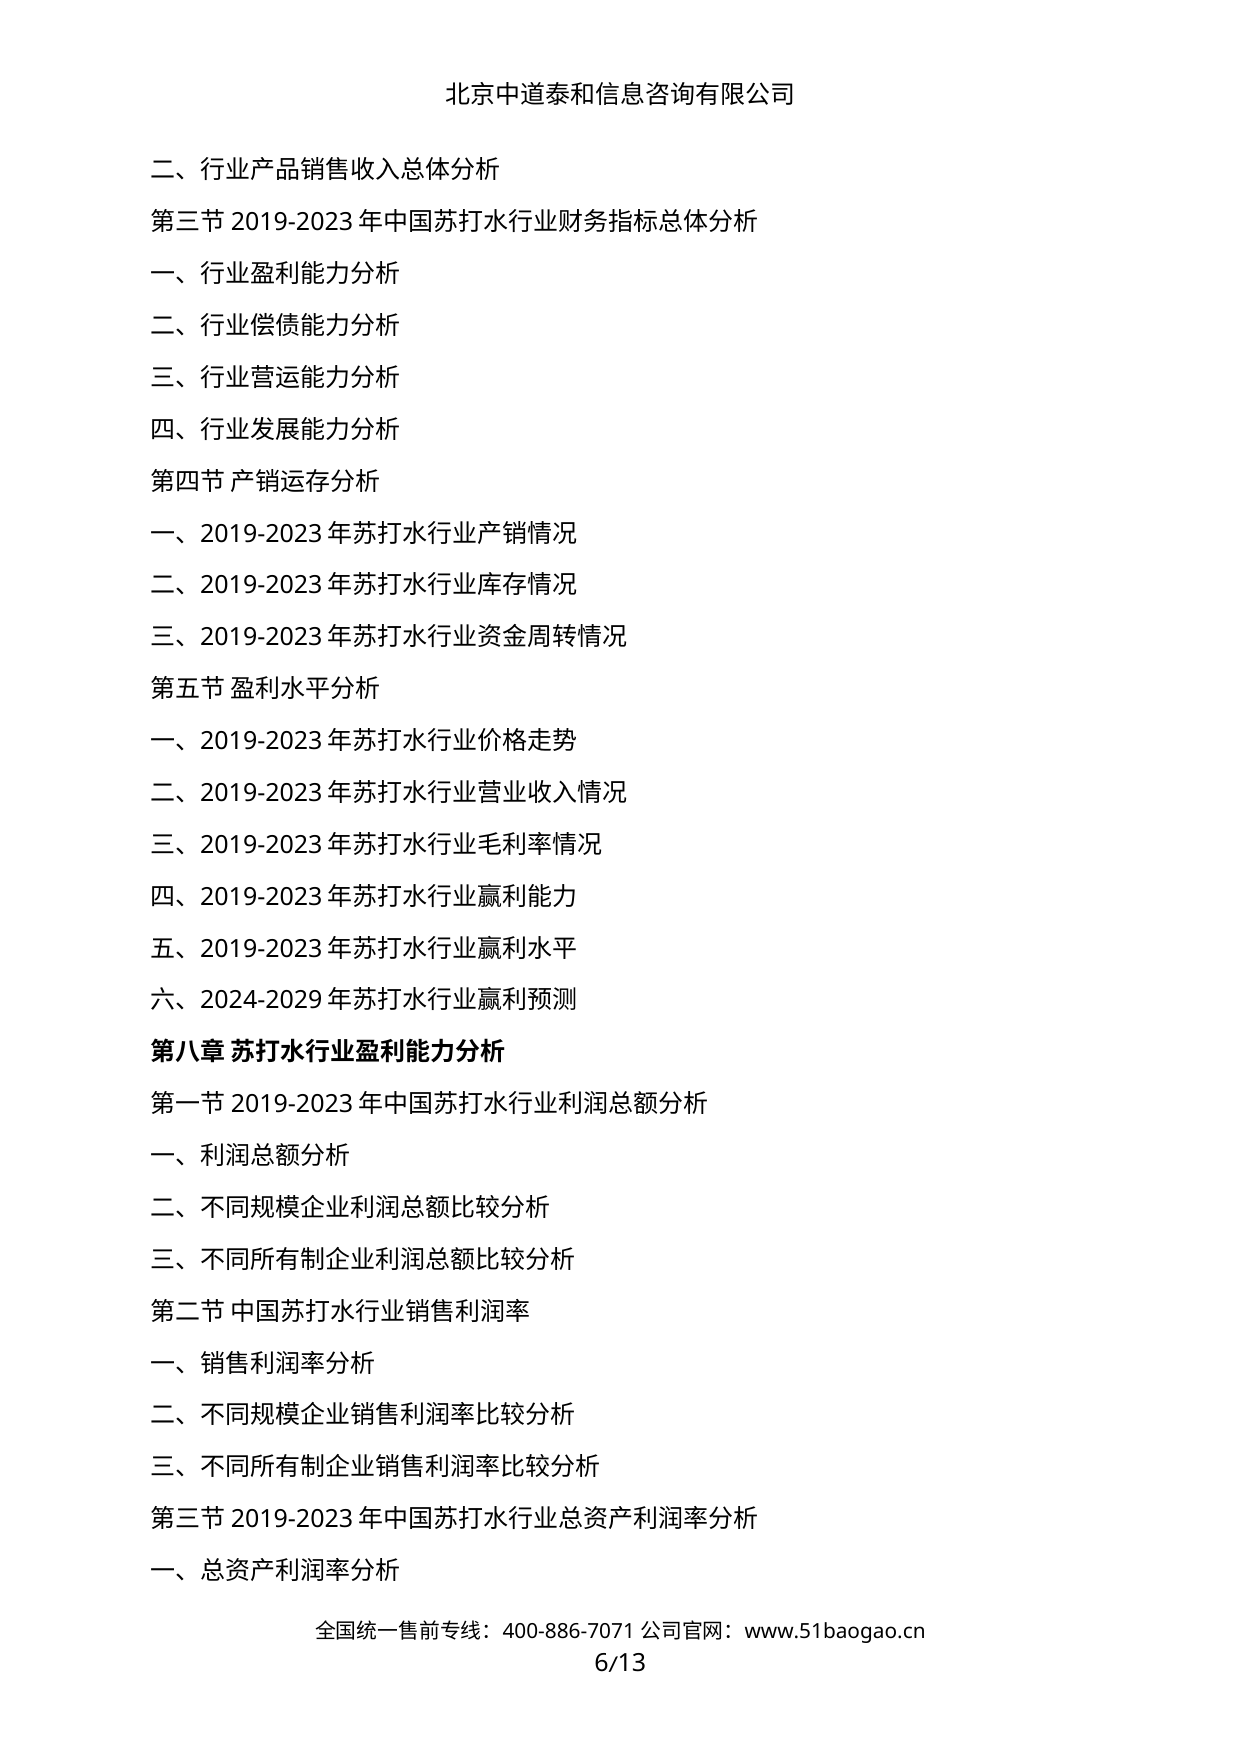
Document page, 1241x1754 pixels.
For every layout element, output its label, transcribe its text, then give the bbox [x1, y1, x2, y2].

text 三、2019-2023年苏打水行业毛利率情况 [150, 824, 1090, 861]
text 二、行业偿债能力分析 [150, 306, 1090, 342]
text 三、行业营运能力分析 [150, 357, 1090, 394]
text 五、2019-2023年苏打水行业赢利水平 [150, 928, 1090, 964]
text 二、2019-2023年苏打水行业库存情况 [150, 565, 1090, 601]
text 第八章 苏打水行业盈利能力分析 [150, 1032, 1090, 1068]
text 一、行业盈利能力分析 [150, 254, 1090, 290]
text 三、2019-2023年苏打水行业资金周转情况 [150, 617, 1090, 653]
text 一、2019-2023年苏打水行业价格走势 [150, 721, 1090, 757]
text 第五节 盈利水平分析 [150, 669, 1090, 705]
text 三、不同所有制企业利润总额比较分析 [150, 1239, 1090, 1276]
text 一、销售利润率分析 [150, 1343, 1090, 1379]
text 二、2019-2023年苏打水行业营业收入情况 [150, 772, 1090, 809]
text 四、2019-2023年苏打水行业赢利能力 [150, 876, 1090, 912]
text 二、行业产品销售收入总体分析 [150, 150, 1090, 186]
text 第二节 中国苏打水行业销售利润率 [150, 1291, 1090, 1327]
text 三、不同所有制企业销售利润率比较分析 [150, 1447, 1090, 1483]
text 第一节 2019-2023年中国苏打水行业利润总额分析 [150, 1084, 1090, 1120]
text 第四节 产销运存分析 [150, 461, 1090, 497]
text 第三节 2019-2023年中国苏打水行业总资产利润率分析 [150, 1499, 1090, 1535]
text 一、利润总额分析 [150, 1136, 1090, 1172]
text 二、不同规模企业利润总额比较分析 [150, 1187, 1090, 1224]
text 六、2024-2029年苏打水行业赢利预测 [150, 980, 1090, 1016]
text 一、总资产利润率分析 [150, 1551, 1090, 1587]
text 四、行业发展能力分析 [150, 409, 1090, 446]
text 二、不同规模企业销售利润率比较分析 [150, 1395, 1090, 1431]
text 一、2019-2023年苏打水行业产销情况 [150, 513, 1090, 549]
text 第三节 2019-2023年中国苏打水行业财务指标总体分析 [150, 202, 1090, 238]
